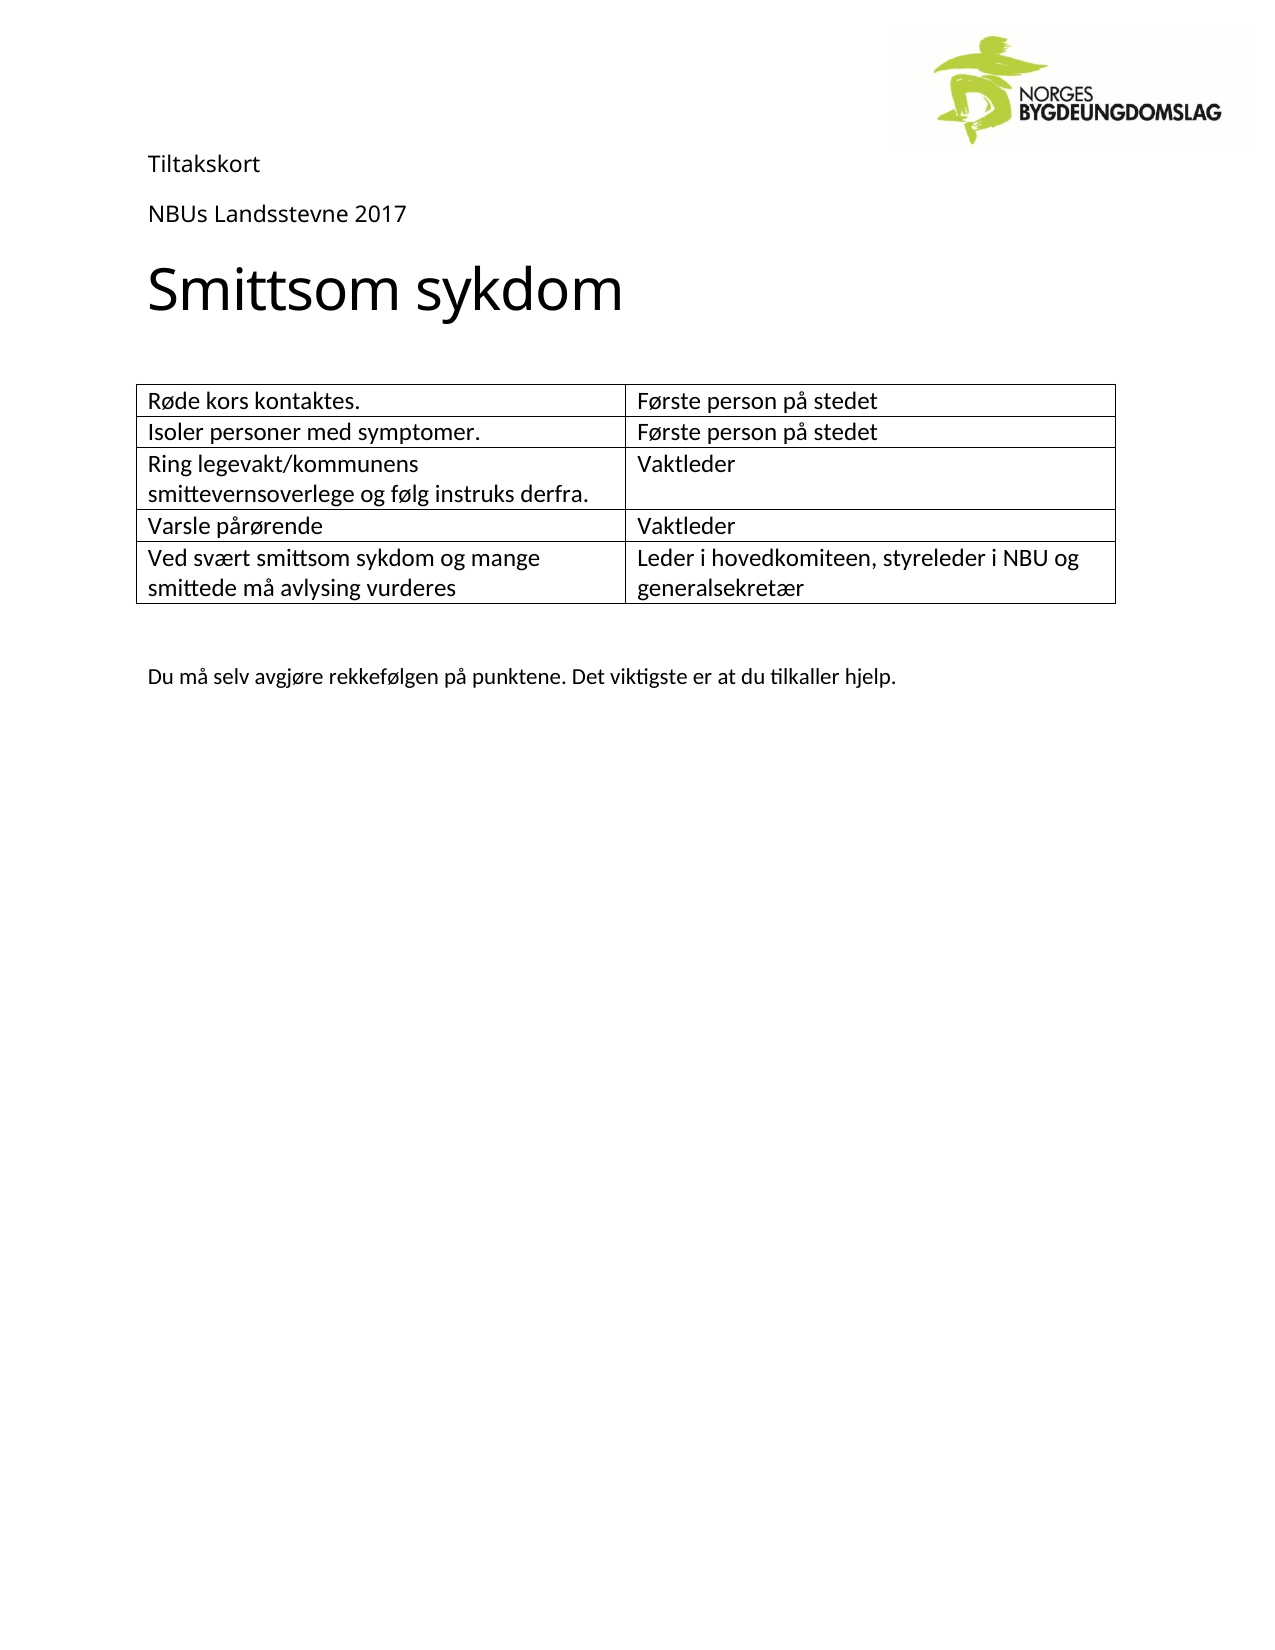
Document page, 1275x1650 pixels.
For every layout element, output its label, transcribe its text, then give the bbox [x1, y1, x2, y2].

text NBUs Landsstevne 2017 [148, 198, 1127, 229]
table_cell Ved svært smittsom sykdom og mange smittede må avlysing vurderes [137, 542, 625, 603]
table_header Røde kors kontaktes. [137, 385, 625, 416]
table_cell Isoler personer med symptomer. [137, 417, 625, 447]
title Smittsom sykdom [148, 248, 1127, 328]
table_cell Varsle pårørende [137, 510, 625, 541]
text Tiltakskort [148, 148, 1127, 179]
table_cell Første person på stedet [626, 417, 1115, 447]
table_cell Vaktleder [626, 510, 1115, 541]
table_cell Vaktleder [626, 448, 1115, 509]
text Du må selv avgjøre rekkefølgen på punktene. Det viktigste er at du tilkaller hjelp. [148, 662, 1127, 690]
picture [892, 27, 1252, 148]
table_header Første person på stedet [626, 385, 1115, 416]
table_cell Leder i hovedkomiteen, styreleder i NBU og generalsekretær [626, 542, 1115, 603]
table_cell Ring legevakt/kommunens smittevernsoverlege og følg instruks derfra. [137, 448, 625, 509]
